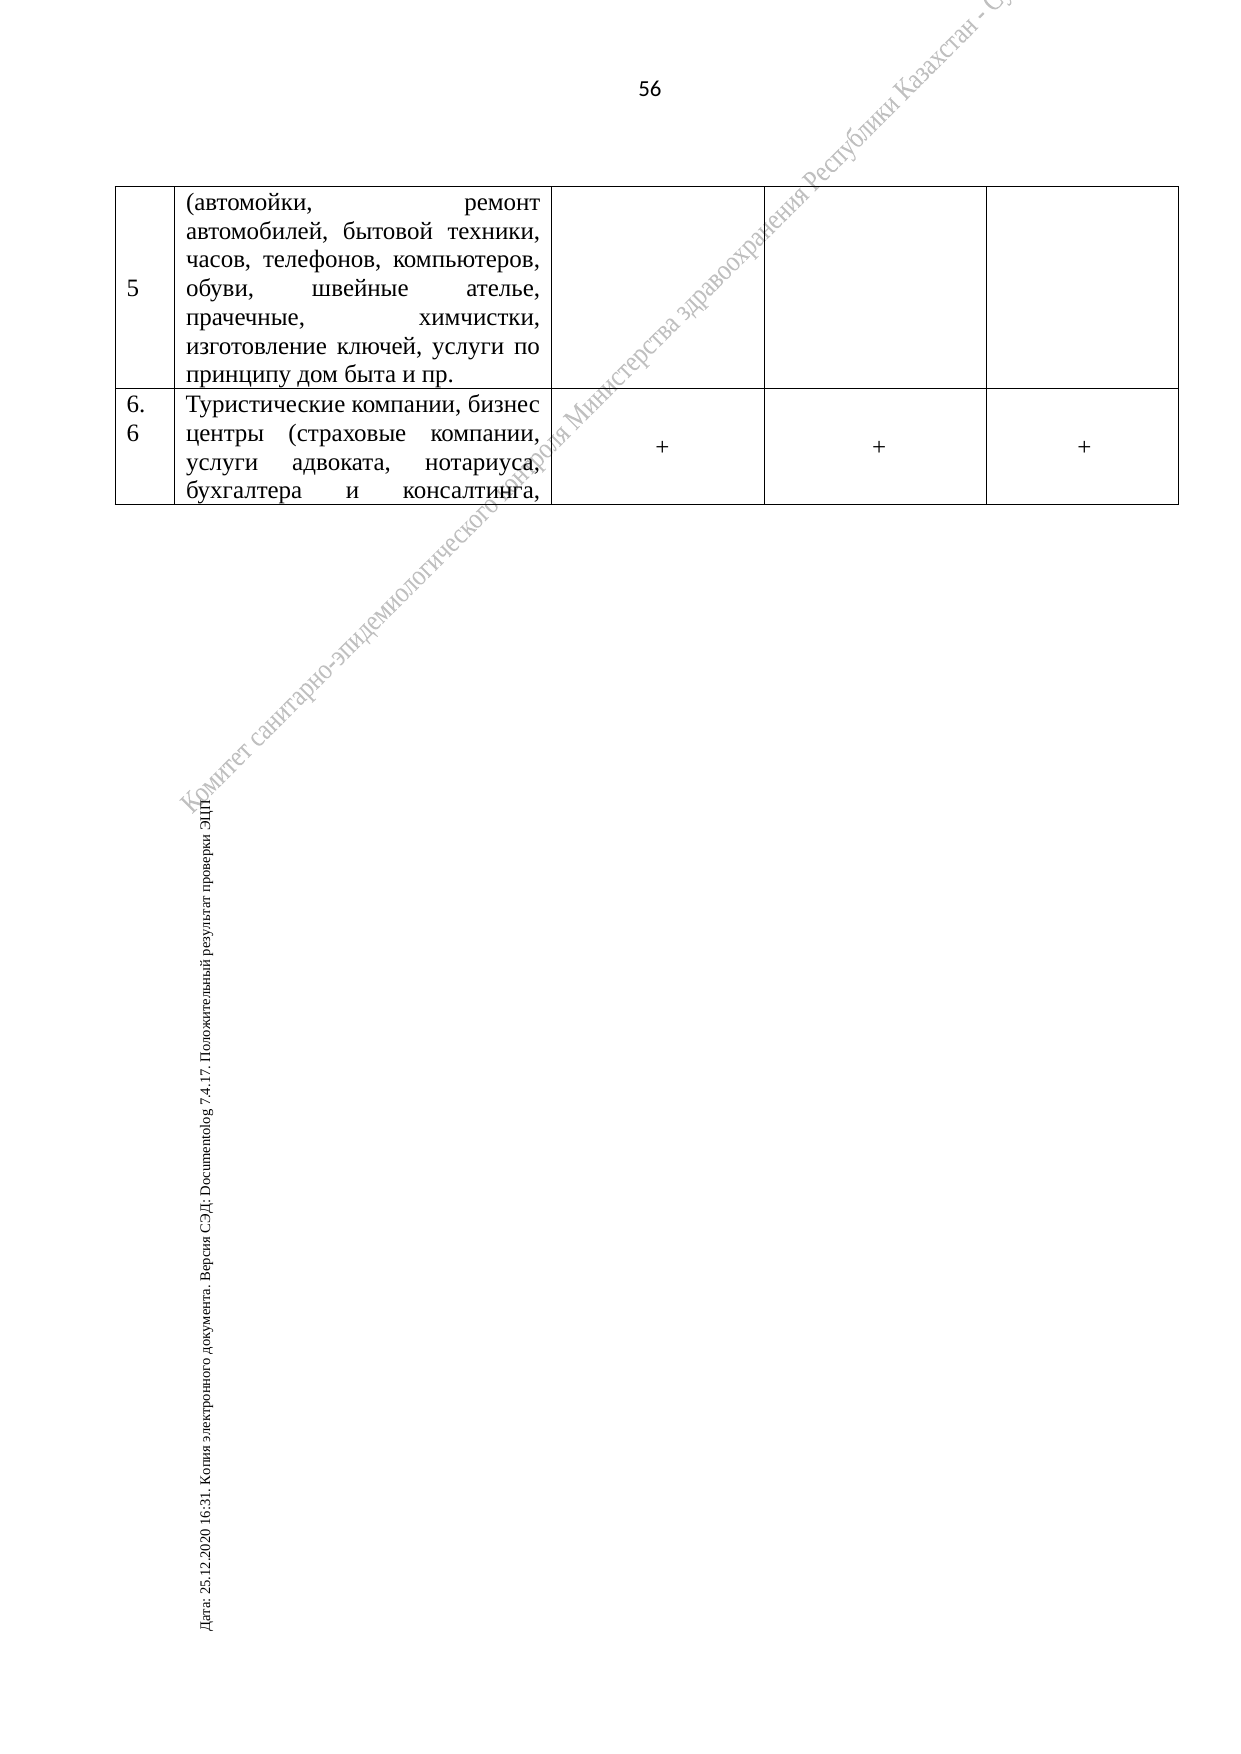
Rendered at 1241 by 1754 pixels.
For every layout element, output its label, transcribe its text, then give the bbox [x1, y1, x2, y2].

table_cell 6 [116, 389, 174, 504]
table_cell + [987, 187, 1178, 388]
table_cell 5 [116, 187, 174, 388]
table_cell Бесконтактные услуги (автомойки, ремонт автомобилей, бытовой техники, часов, телефонов, компьютеров, обуви, швейные ателье, прачечные, химчистки, изготовление ключей, услуги по принципу дом быта и пр. [175, 187, 551, 388]
table_cell + [552, 187, 764, 388]
table_cell Туристические компании, бизнес центры (страховые компании, услуги адвоката, нотариуса, бухгалтера и консалтинга, агентства по недвижимости, рекламные агентства, судебные исполнители, обменные пункты, ломбарды и т.п.) [175, 389, 551, 504]
table_cell + [765, 389, 986, 504]
table_cell + [987, 389, 1178, 504]
table_cell + [765, 187, 986, 388]
table_cell + [552, 389, 764, 504]
